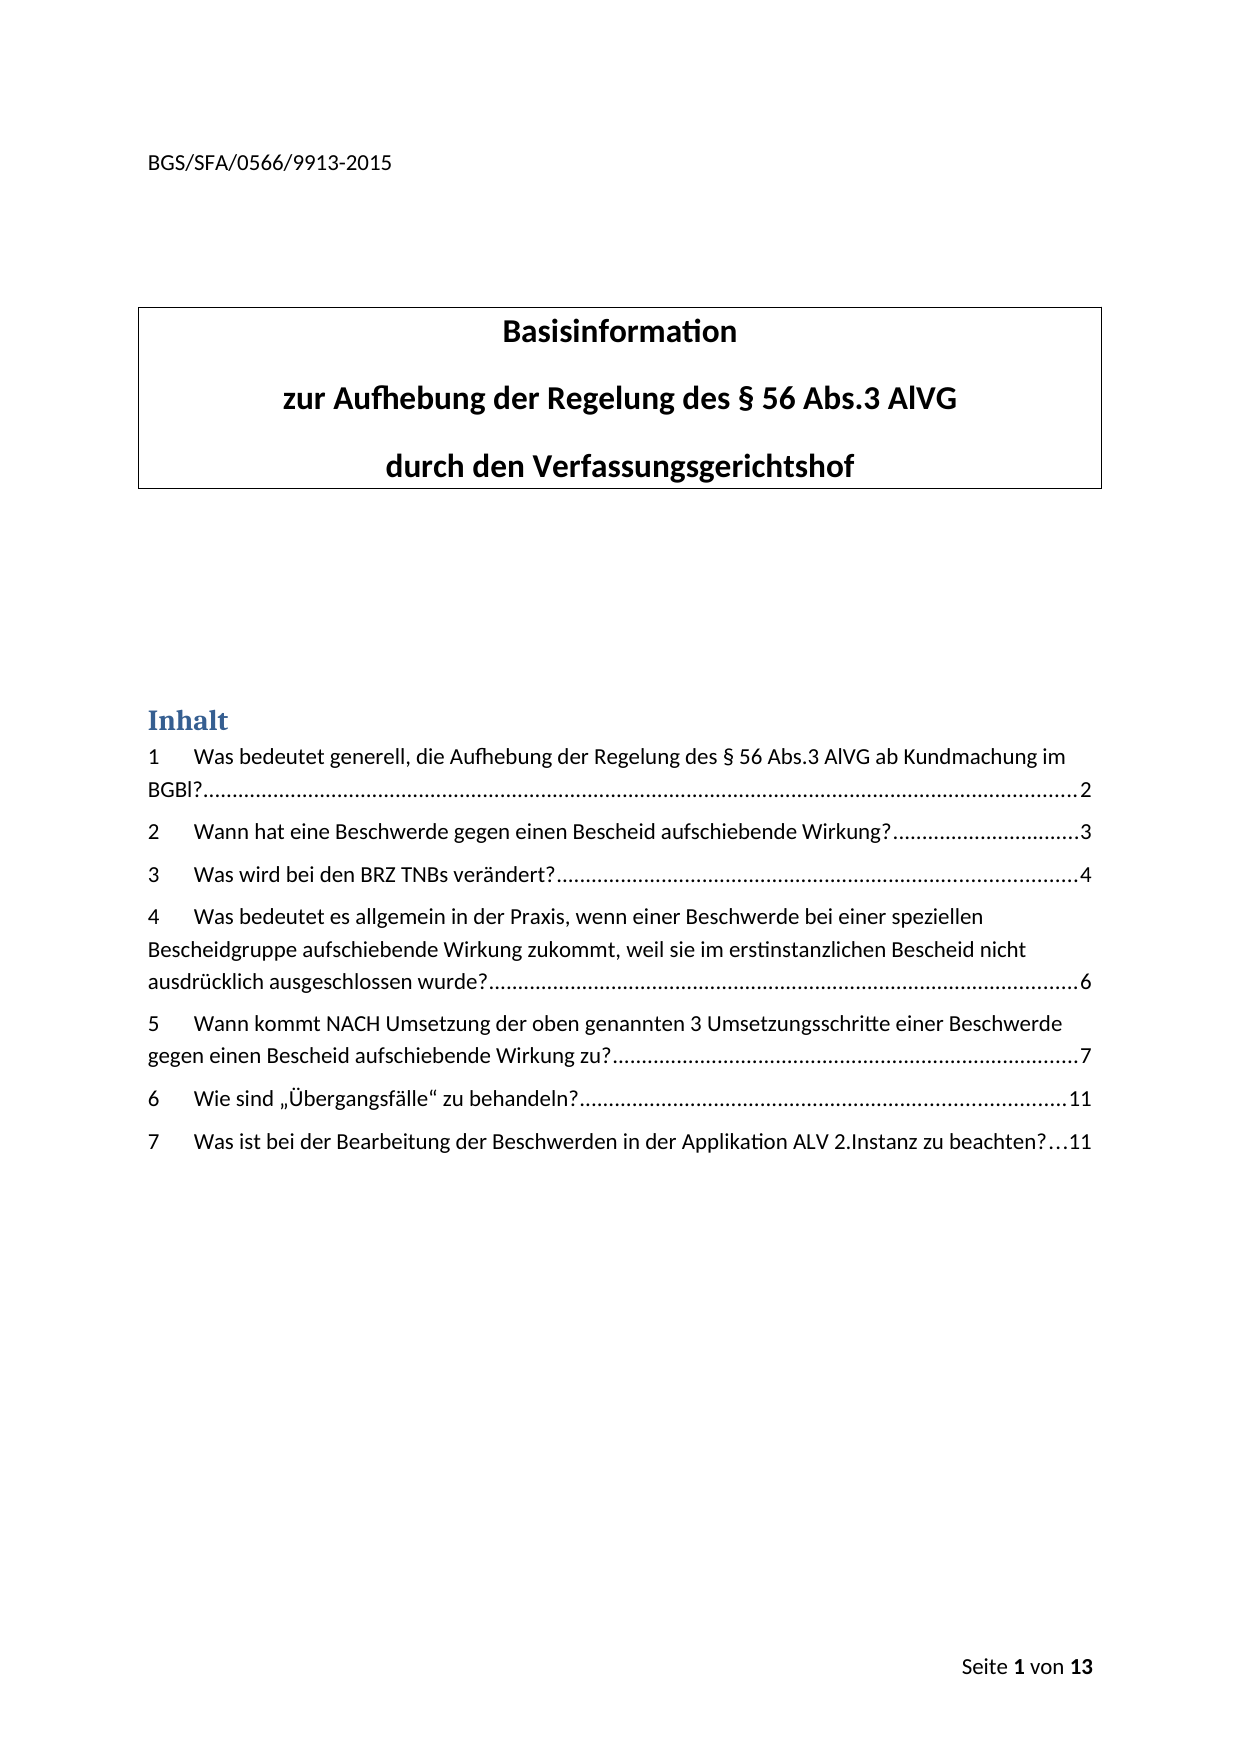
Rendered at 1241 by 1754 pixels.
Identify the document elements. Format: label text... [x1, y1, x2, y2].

text BGS/SFA/0566/9913-2015 [148, 148, 1093, 176]
text zur Aufhebung der Regelung des § 56 Abs.3 AlVG [139, 374, 1101, 418]
text durch den Verfassungsgerichtshof [139, 442, 1101, 488]
text Basisinformation [139, 308, 1101, 351]
